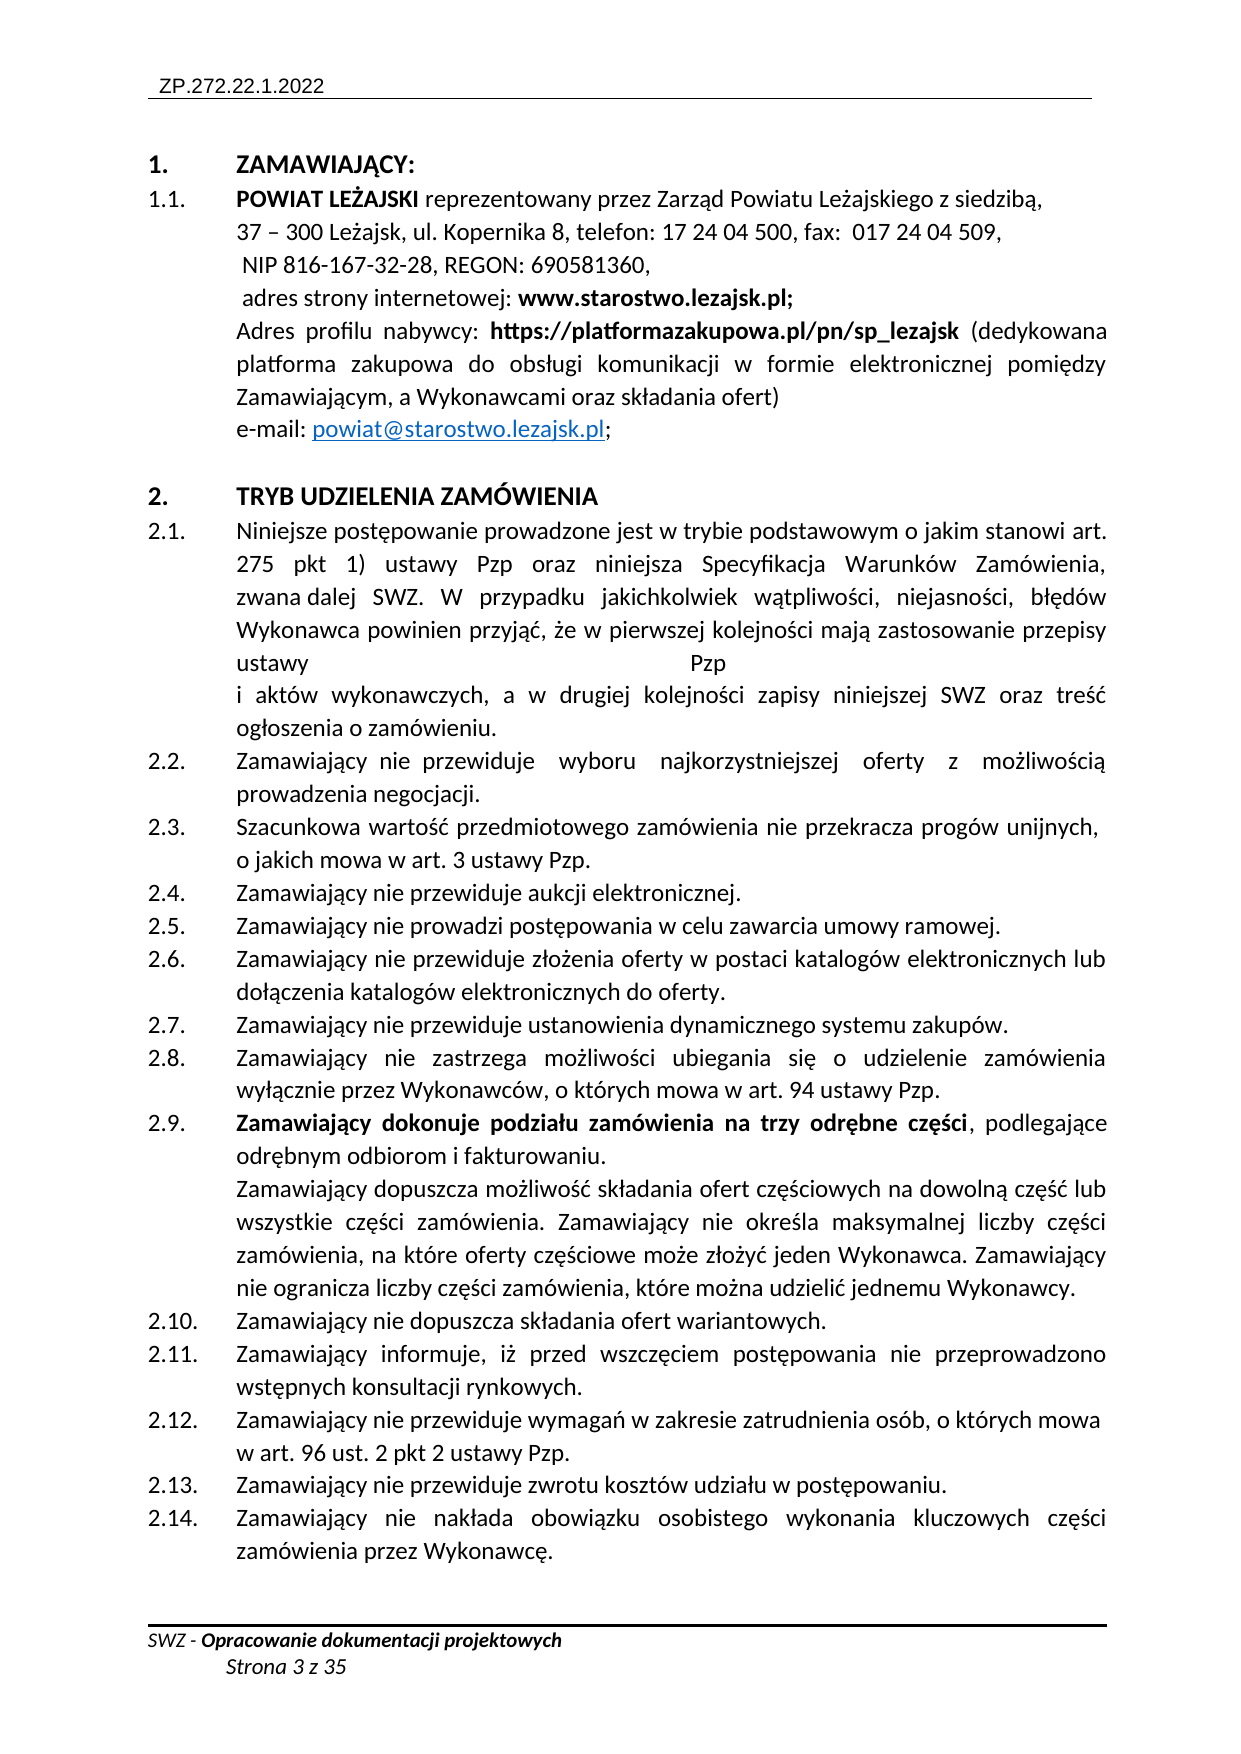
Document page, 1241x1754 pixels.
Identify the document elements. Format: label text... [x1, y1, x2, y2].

list Zamawiający nie zastrzega możliwości ubiegania się o udzielenie zamówienia wyłącznie przez Wykonawców, o których mowa w art. 94 ustawy Pzp. [148, 1042, 1107, 1105]
list Niniejsze postępowanie prowadzone jest w trybie podstawowym o jakim stanowi art. 275 pkt 1) ustawy Pzp oraz niniejsza Specyfikacja Warunków Zamówienia, zwana dalej SWZ. W przypadku jakichkolwiek wątpliwości, niejasności, błędów Wykonawca powinien przyjąć, że w pierwszej kolejności mają zastosowanie przepisy ustawy Pzp i aktów wykonawczych, a w drugiej kolejności zapisy niniejszej SWZ oraz treść ogłoszenia o zamówieniu. [148, 515, 1107, 743]
list Zamawiający dokonuje podziału zamówienia na trzy odrębne części, podlegające odrębnym odbiorom i fakturowaniu. [148, 1108, 1107, 1171]
list adres strony internetowej: www.starostwo.lezajsk.pl; [236, 282, 1107, 312]
list Adres profilu nabywcy: https://platformazakupowa.pl/pn/sp_lezajsk (dedykowana platforma zakupowa do obsługi komunikacji w formie elektronicznej pomiędzy Zamawiającym, a Wykonawcami oraz składania ofert) [236, 315, 1107, 411]
list NIP 816-167-32-28, REGON: 690581360, [236, 249, 1107, 279]
list TRYB UDZIELENIA ZAMÓWIENIA [148, 479, 1107, 512]
list Szacunkowa wartość przedmiotowego zamówienia nie przekracza progów unijnych, o jakich mowa w art. 3 ustawy Pzp. [148, 811, 1107, 875]
list Zamawiający nie przewiduje ustanowienia dynamicznego systemu zakupów. [148, 1009, 1107, 1039]
list Zamawiający dopuszcza możliwość składania ofert częściowych na dowolną część lub wszystkie części zamówienia. Zamawiający nie określa maksymalnej liczby części zamówienia, na które oferty częściowe może złożyć jeden Wykonawca. Zamawiający nie ogranicza liczby części zamówienia, które można udzielić jednemu Wykonawcy. [236, 1173, 1107, 1303]
list Zamawiający nie przewiduje wymagań w zakresie zatrudnienia osób, o których mowa w art. 96 ust. 2 pkt 2 ustawy Pzp. [148, 1404, 1107, 1467]
list Zamawiający nie dopuszcza składania ofert wariantowych. [148, 1305, 1107, 1336]
list e-mail: powiat@starostwo.lezajsk.pl; [236, 414, 1107, 444]
list ZAMAWIAJĄCY: [148, 148, 1107, 181]
list Zamawiający nie prowadzi postępowania w celu zawarcia umowy ramowej. [148, 910, 1107, 941]
list Zamawiający nie przewiduje wyboru najkorzystniejszej oferty z możliwością prowadzenia negocjacji. [148, 746, 1107, 809]
list POWIAT LEŻAJSKI reprezentowany przez Zarząd Powiatu Leżajskiego z siedzibą, [148, 183, 1107, 214]
list 37 – 300 Leżajsk, ul. Kopernika 8, telefon: 17 24 04 500, fax: 017 24 04 509, [236, 216, 1107, 247]
list Zamawiający nie nakłada obowiązku osobistego wykonania kluczowych części zamówienia przez Wykonawcę. [148, 1503, 1107, 1566]
list Zamawiający nie przewiduje złożenia oferty w postaci katalogów elektronicznych lub dołączenia katalogów elektronicznych do oferty. [148, 943, 1107, 1006]
list Zamawiający nie przewiduje aukcji elektronicznej. [148, 877, 1107, 908]
list Zamawiający nie przewiduje zwrotu kosztów udziału w postępowaniu. [148, 1470, 1107, 1500]
list Zamawiający informuje, iż przed wszczęciem postępowania nie przeprowadzono wstępnych konsultacji rynkowych. [148, 1338, 1107, 1401]
